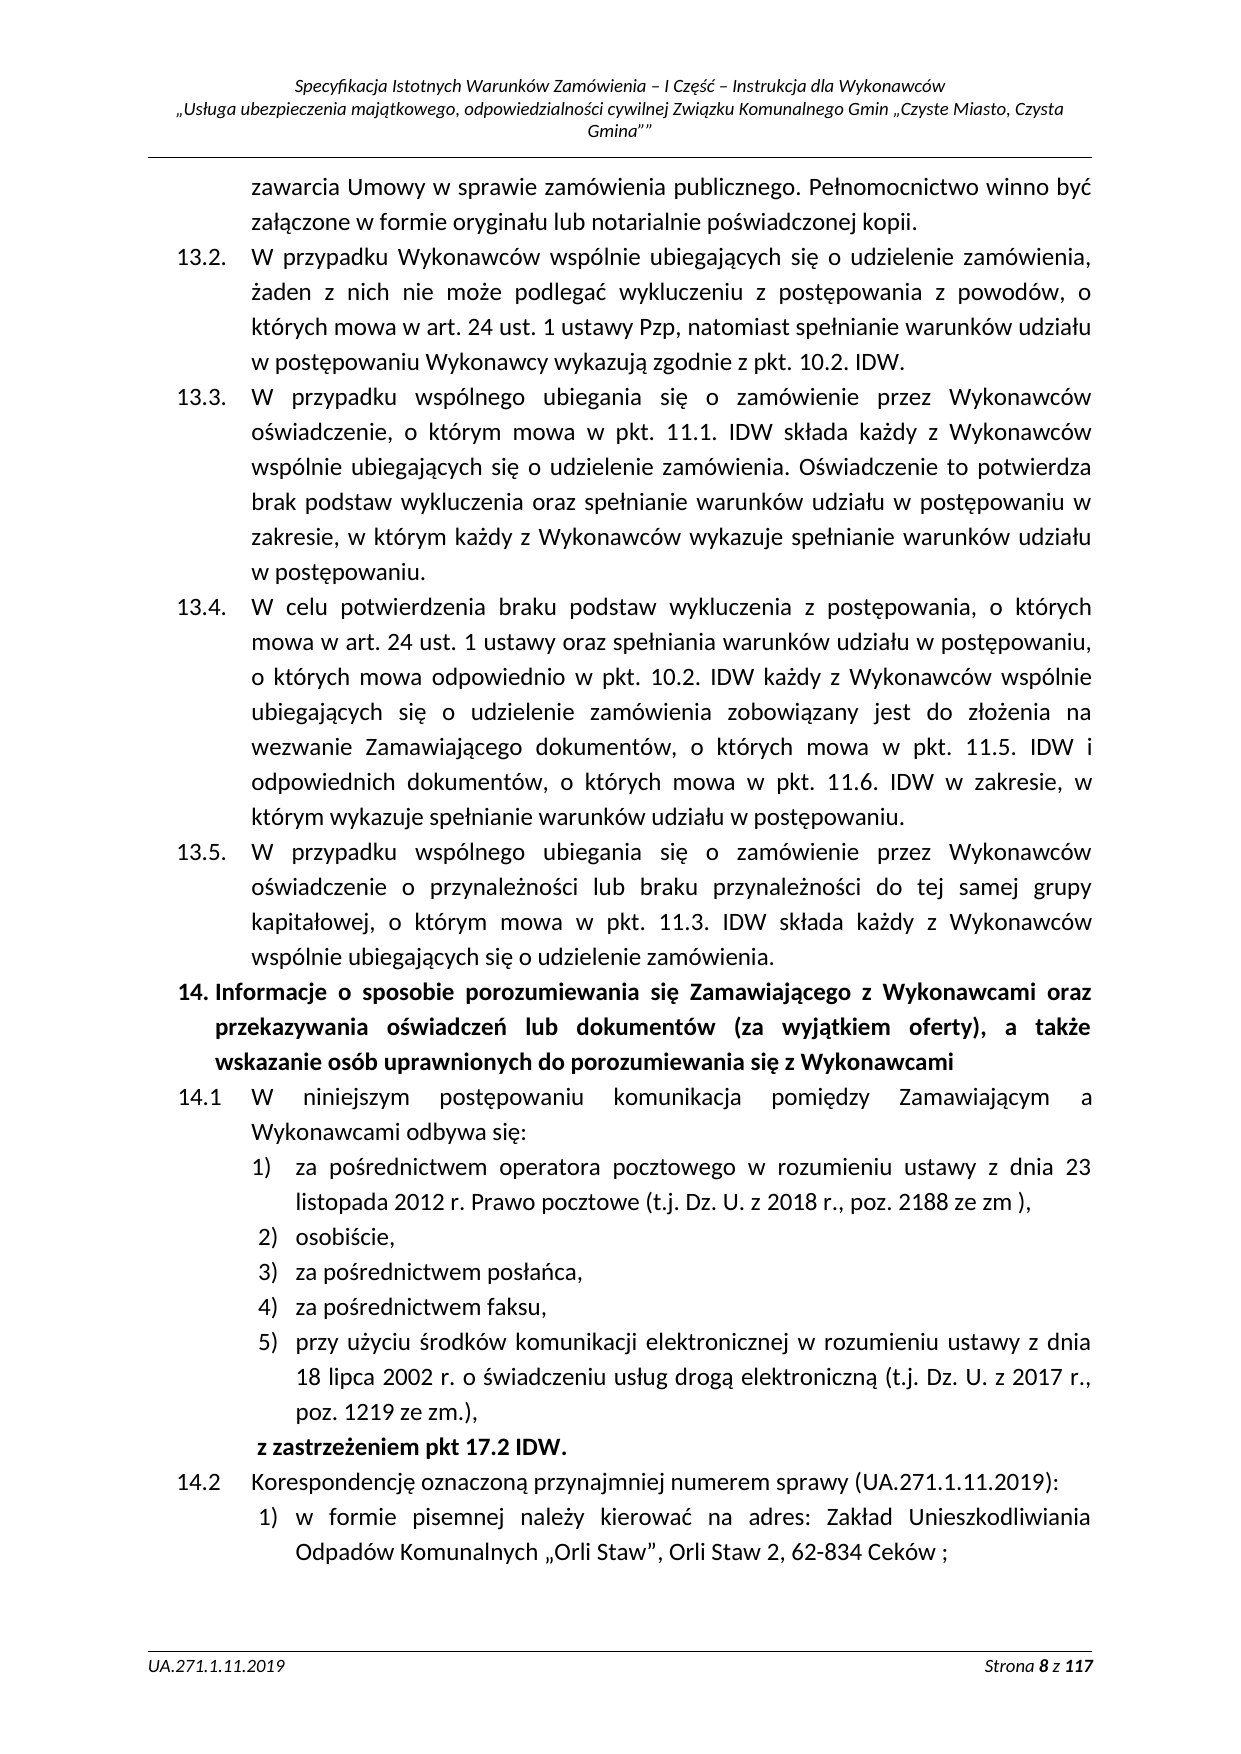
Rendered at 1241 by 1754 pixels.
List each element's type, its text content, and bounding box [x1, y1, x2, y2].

list W przypadku Wykonawców wspólnie ubiegających się o udzielenie zamówienia, żaden z nich nie może podlegać wykluczeniu z postępowania z powodów, o których mowa w art. 24 ust. 1 ustawy Pzp, natomiast spełnianie warunków udziału w postępowaniu Wykonawcy wykazują zgodnie z pkt. 10.2. IDW. [176, 241, 1092, 376]
list z zastrzeżeniem pkt 17.2 IDW. [251, 1431, 1092, 1461]
list osobiście, [258, 1221, 1092, 1251]
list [176, 171, 1092, 236]
list w formie pisemnej należy kierować na adres: Zakład Unieszkodliwiania Odpadów Komunalnych „Orli Staw”, Orli Staw 2, 62-834 Ceków ; [258, 1501, 1092, 1566]
list za pośrednictwem faksu, [258, 1291, 1092, 1321]
list przy użyciu środków komunikacji elektronicznej w rozumieniu ustawy z dnia 18 lipca 2002 r. o świadczeniu usług drogą elektroniczną (t.j. Dz. U. z 2017 r., poz. 1219 ze zm.), [258, 1326, 1092, 1426]
list W niniejszym postępowaniu komunikacja pomiędzy Zamawiającym a Wykonawcami odbywa się: [177, 1081, 1092, 1146]
list W przypadku wspólnego ubiegania się o zamówienie przez Wykonawców oświadczenie o przynależności lub braku przynależności do tej samej grupy kapitałowej, o którym mowa w pkt. 11.3. IDW składa każdy z Wykonawców wspólnie ubiegających się o udzielenie zamówienia. [176, 836, 1092, 971]
text Informacje o sposobie porozumiewania się Zamawiającego z Wykonawcami oraz przekazywania oświadczeń lub dokumentów (za wyjątkiem oferty), a także wskazanie osób uprawnionych do porozumiewania się z Wykonawcami [177, 976, 1092, 1076]
list W celu potwierdzenia braku podstaw wykluczenia z postępowania, o których mowa w art. 24 ust. 1 ustawy oraz spełniania warunków udziału w postępowaniu, o których mowa odpowiednio w pkt. 10.2. IDW każdy z Wykonawców wspólnie ubiegających się o udzielenie zamówienia zobowiązany jest do złożenia na wezwanie Zamawiającego dokumentów, o których mowa w pkt. 11.5. IDW i odpowiednich dokumentów, o których mowa w pkt. 11.6. IDW w zakresie, w którym wykazuje spełnianie warunków udziału w postępowaniu. [176, 591, 1092, 831]
list za pośrednictwem posłańca, [258, 1256, 1092, 1286]
list W przypadku wspólnego ubiegania się o zamówienie przez Wykonawców oświadczenie, o którym mowa w pkt. 11.1. IDW składa każdy z Wykonawców wspólnie ubiegających się o udzielenie zamówienia. Oświadczenie to potwierdza brak podstaw wykluczenia oraz spełnianie warunków udziału w postępowaniu w zakresie, w którym każdy z Wykonawców wykazuje spełnianie warunków udziału w postępowaniu. [176, 381, 1092, 586]
list za pośrednictwem operatora pocztowego w rozumieniu ustawy z dnia 23 listopada 2012 r. Prawo pocztowe (t.j. Dz. U. z 2018 r., poz. 2188 ze zm ), [251, 1151, 1092, 1216]
list Korespondencję oznaczoną przynajmniej numerem sprawy (UA.271.1.11.2019): [176, 1466, 1092, 1496]
